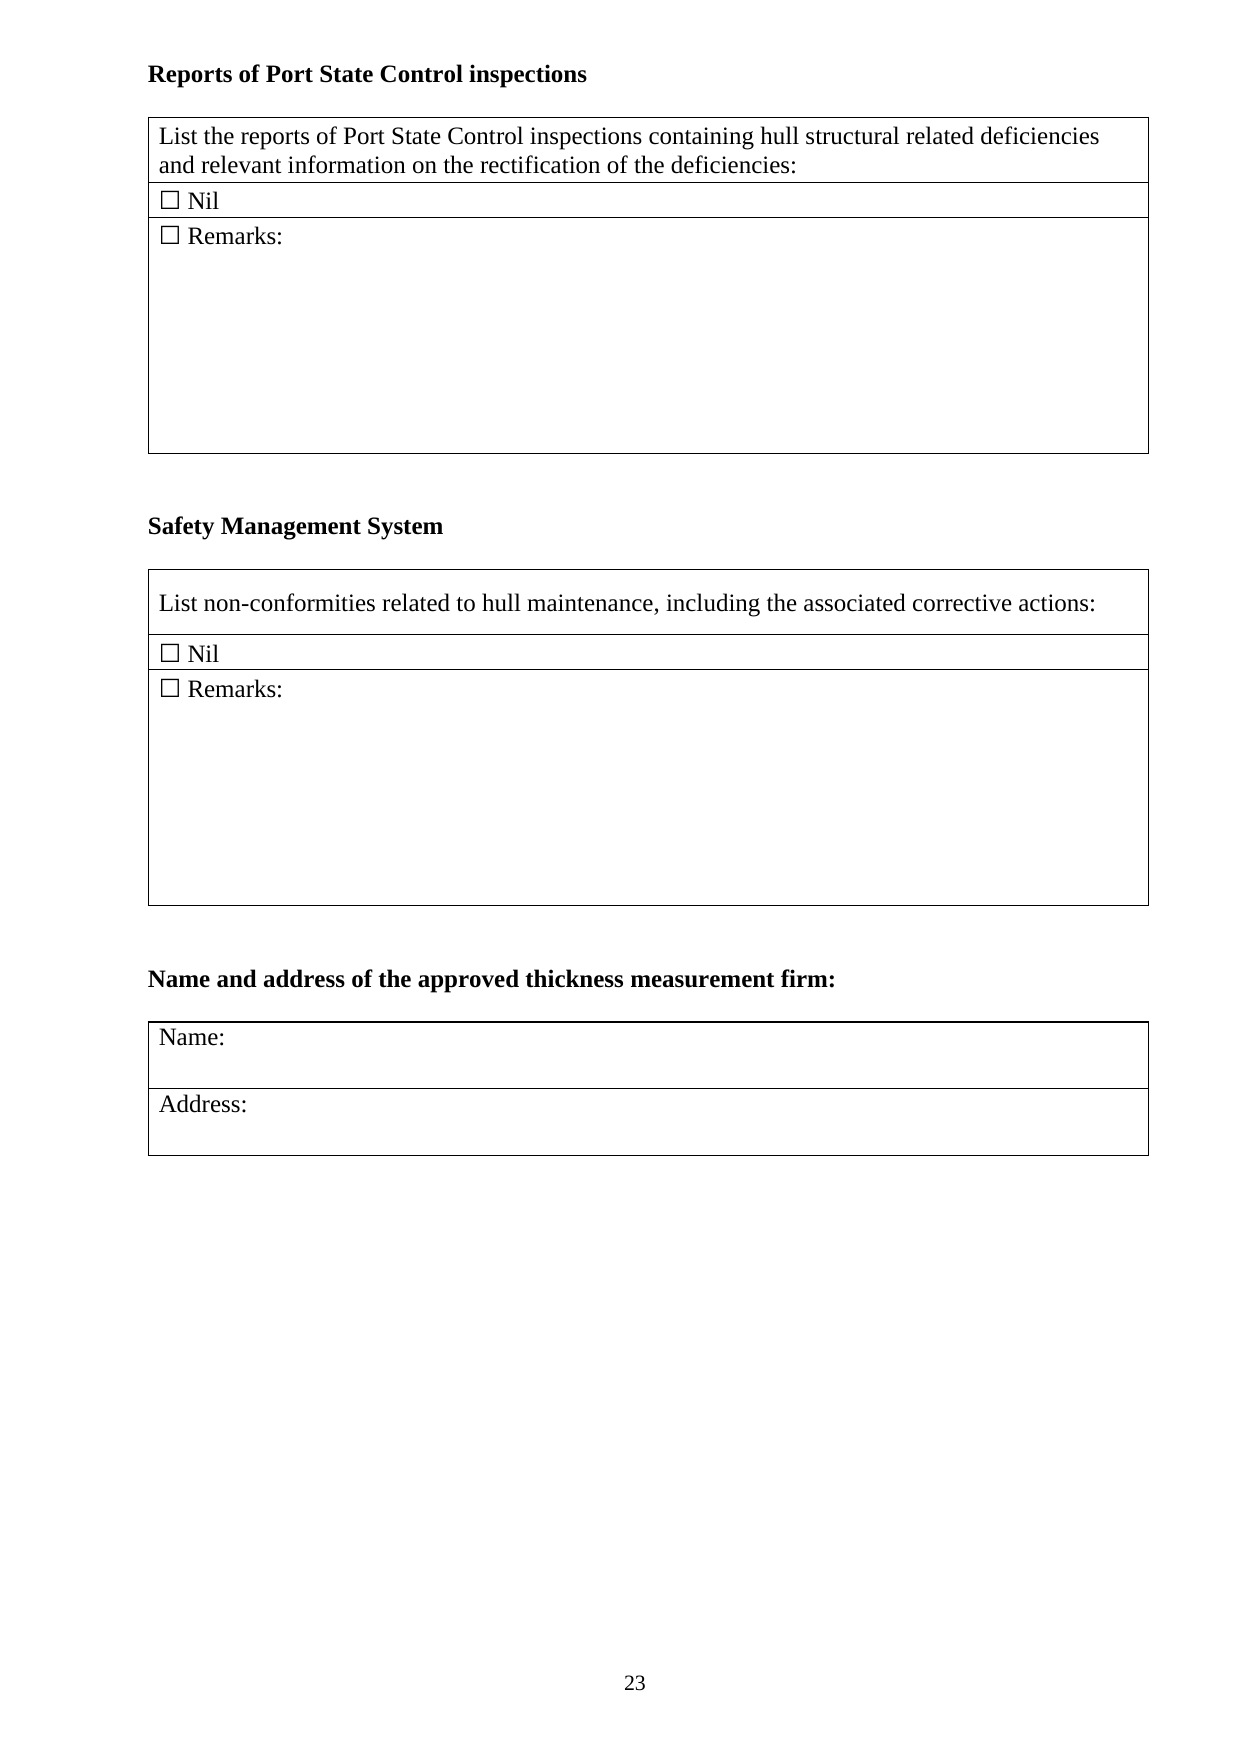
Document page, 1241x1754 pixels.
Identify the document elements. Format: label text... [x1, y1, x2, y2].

text Reports of Control inspections [148, 59, 1122, 88]
text Name and address of the approved thickness measurement firm: [148, 964, 1122, 993]
table_header List the reports of Port State Control inspections containing hull structural related deficiencies and relevant information on the rectification of the deficiencies: [149, 118, 1148, 182]
table_cell Remarks: [149, 218, 1148, 453]
table_cell Nil [149, 183, 1148, 217]
table_cell Nil [149, 635, 1148, 669]
table_cell Remarks: [149, 670, 1148, 905]
table_header Name: [149, 1023, 1148, 1088]
table_cell Address: [149, 1089, 1148, 1155]
table_header List non-conformities related to hull maintenance, including the associated corrective actions: [149, 570, 1148, 634]
text Safety Management System [148, 511, 1122, 540]
